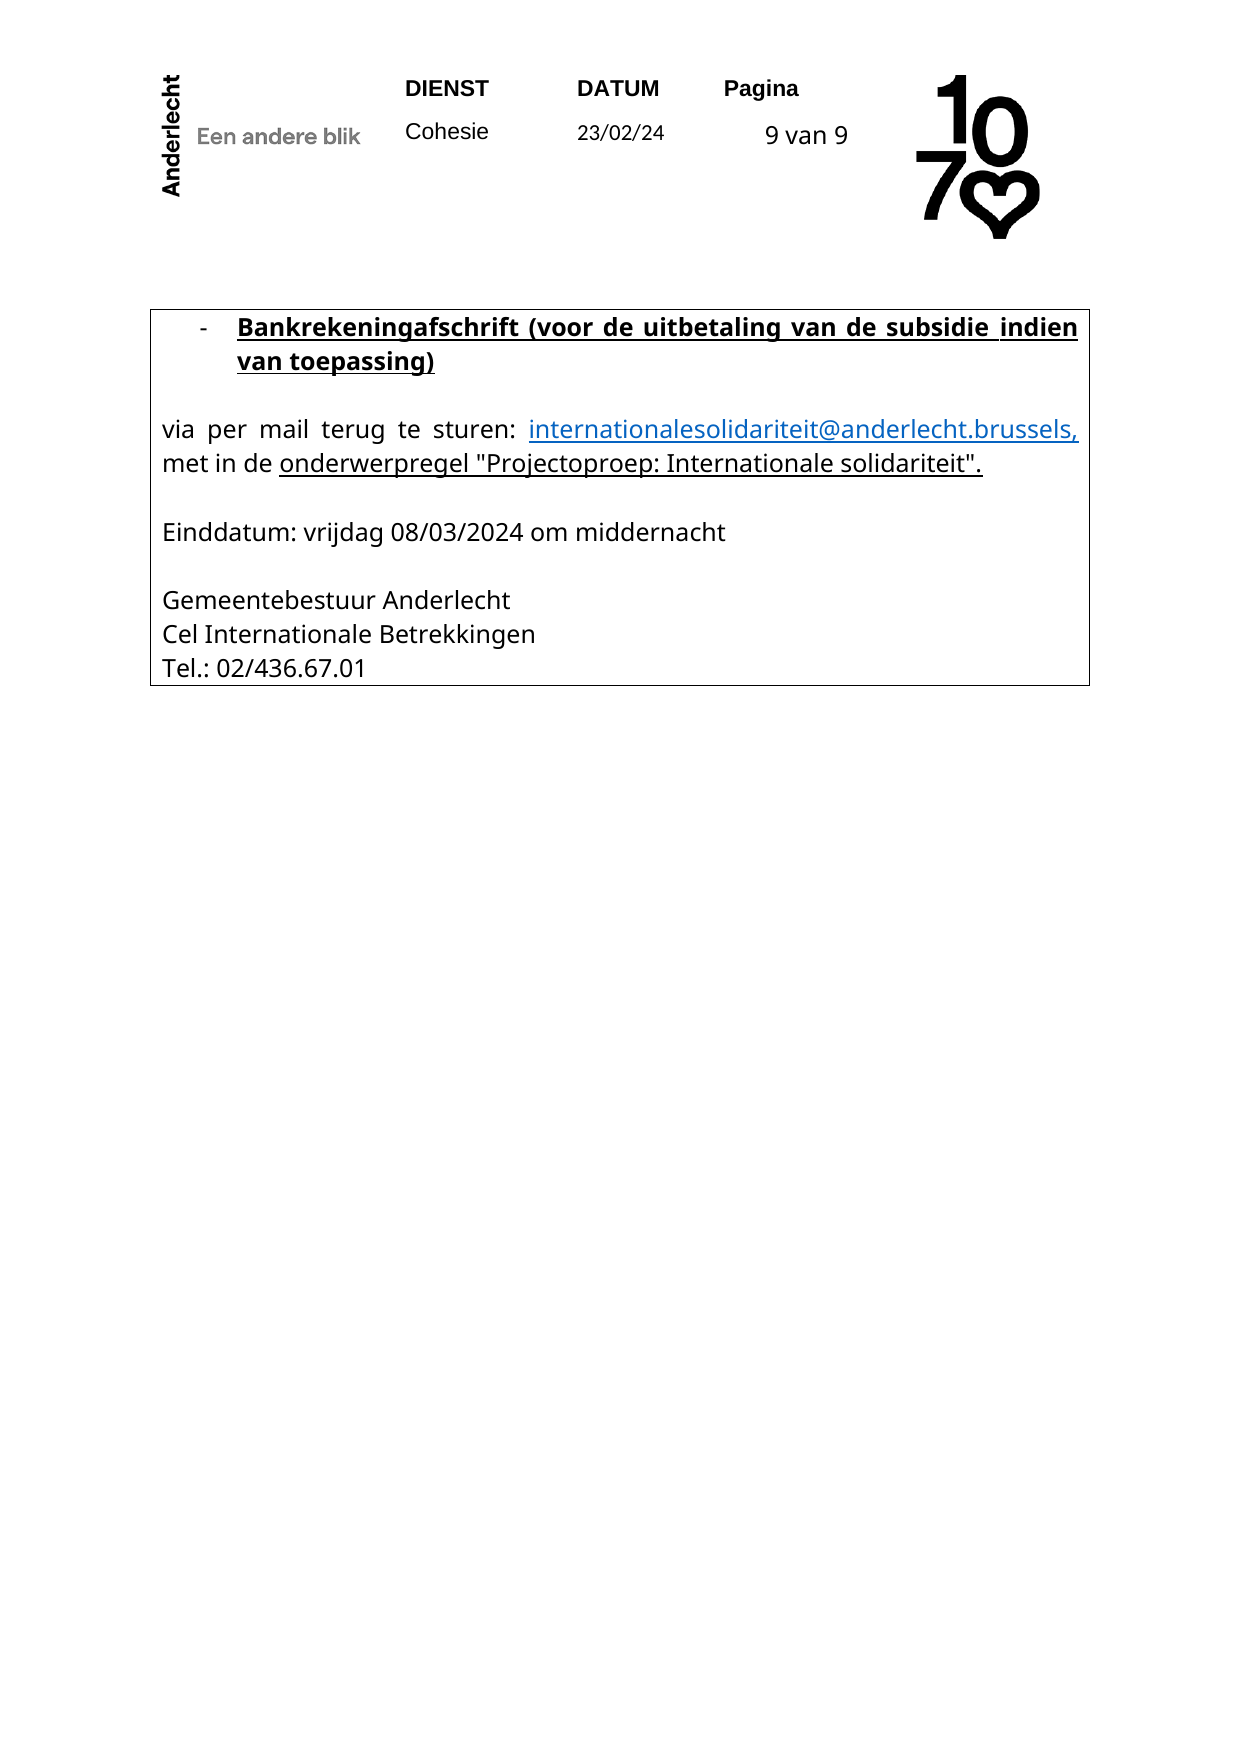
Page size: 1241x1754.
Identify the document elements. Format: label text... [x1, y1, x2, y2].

picture [911, 75, 1040, 239]
picture [161, 75, 382, 197]
